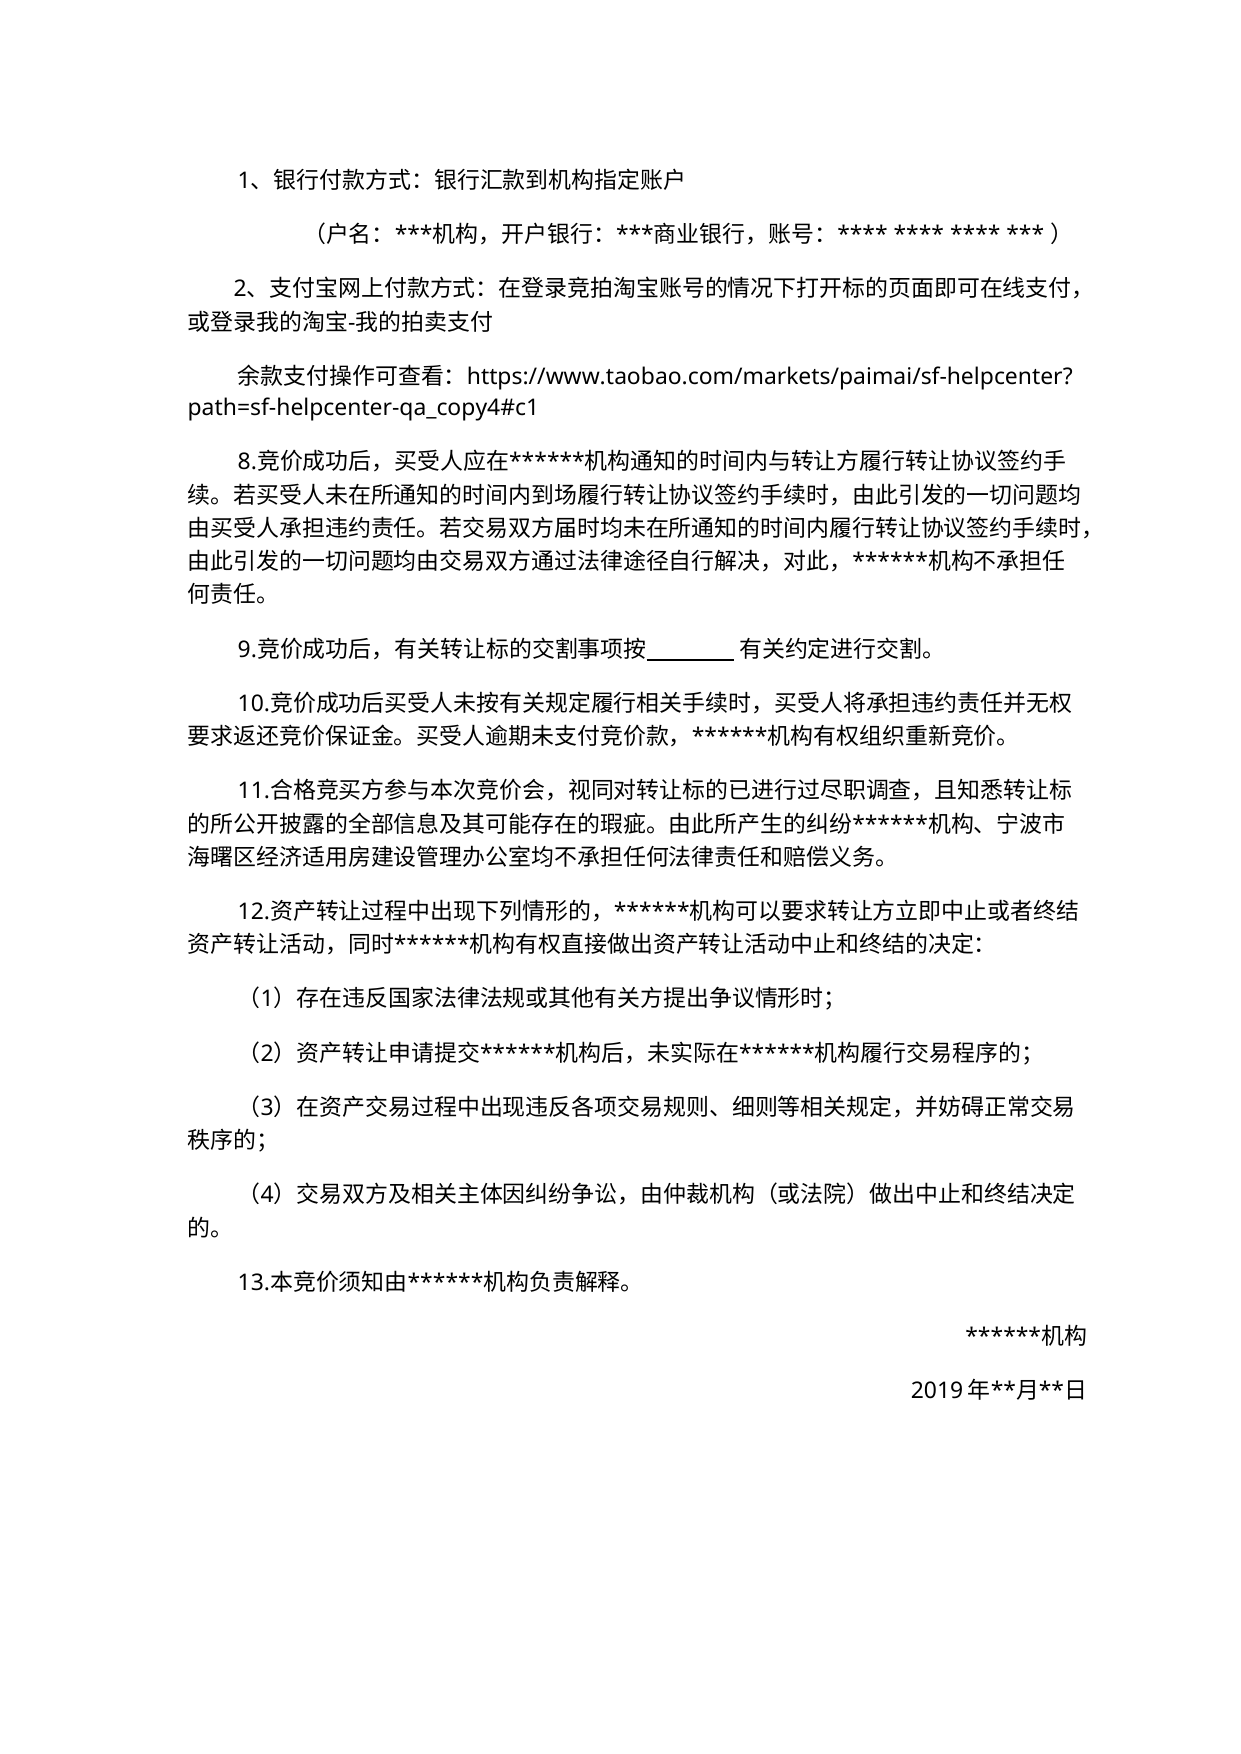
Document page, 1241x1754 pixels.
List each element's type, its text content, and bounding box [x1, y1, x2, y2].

text （2）资产转让申请提交******机构后，未实际在******机构履行交易程序的； [187, 1034, 1087, 1068]
text 1、银行付款方式：银行汇款到机构指定账户 [187, 162, 1087, 195]
text 12.资产转让过程中出现下列情形的，******机构可以要求转让方立即中止或者终结资产转让活动，同时******机构有权直接做出资产转让活动中止和终结的决定： [187, 893, 1087, 959]
text 9.竞价成功后，有关转让标的交割事项按 有关约定进行交割。 [187, 630, 1087, 664]
text （1）存在违反国家法律法规或其他有关方提出争议情形时； [187, 980, 1087, 1014]
text 13.本竞价须知由******机构负责解释。 [187, 1263, 1087, 1297]
text 2019年**月**日 [187, 1372, 1087, 1405]
text （4）交易双方及相关主体因纠纷争讼，由仲裁机构（或法院）做出中止和终结决定的。 [187, 1176, 1087, 1243]
text （户名：***机构，开户银行：***商业银行，账号：**** **** **** *** ） [187, 216, 1087, 249]
text ******机构 [187, 1318, 1087, 1351]
text 11.合格竞买方参与本次竞价会，视同对转让标的已进行过尽职调查，且知悉转让标的所公开披露的全部信息及其可能存在的瑕疵。由此所产生的纠纷******机构、宁波市海曙区经济适用房建设管理办公室均不承担任何法律责任和赔偿义务。 [187, 772, 1087, 872]
text 2、支付宝网上付款方式：在登录竞拍淘宝账号的情况下打开标的页面即可在线支付，或登录我的淘宝-我的拍卖支付 [187, 270, 1087, 337]
text 余款支付操作可查看：https://www.taobao.com/markets/paimai/sf-helpcenter?path=sf-helpcenter-qa_copy4#c1 [187, 358, 1087, 422]
text 8.竞价成功后，买受人应在******机构通知的时间内与转让方履行转让协议签约手续。若买受人未在所通知的时间内到场履行转让协议签约手续时，由此引发的一切问题均由买受人承担违约责任。若交易双方届时均未在所通知的时间内履行转让协议签约手续时，由此引发的一切问题均由交易双方通过法律途径自行解决，对此，******机构不承担任何责任。 [187, 443, 1087, 609]
text 10.竞价成功后买受人未按有关规定履行相关手续时，买受人将承担违约责任并无权要求返还竞价保证金。买受人逾期未支付竞价款，******机构有权组织重新竞价。 [187, 684, 1087, 751]
text （3）在资产交易过程中出现违反各项交易规则、细则等相关规定，并妨碍正常交易秩序的； [187, 1089, 1087, 1155]
